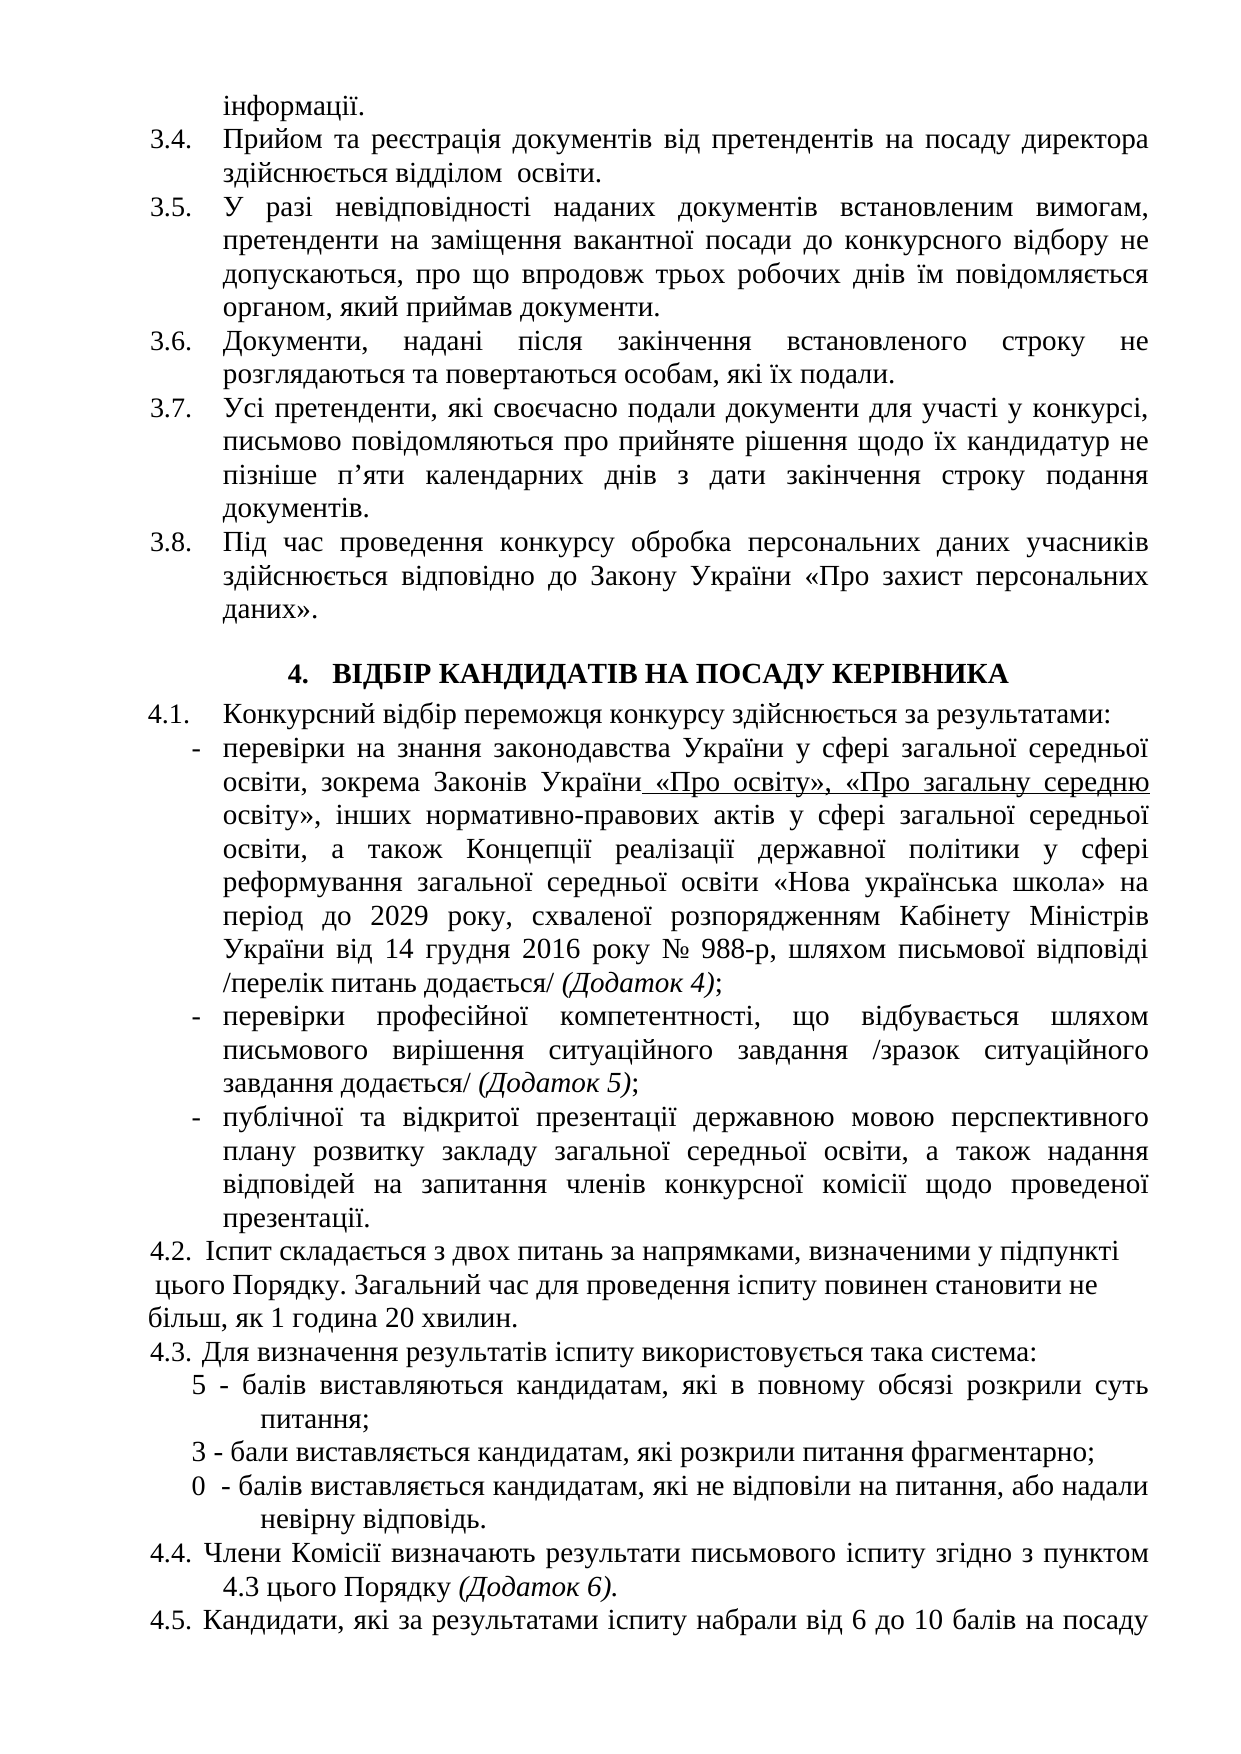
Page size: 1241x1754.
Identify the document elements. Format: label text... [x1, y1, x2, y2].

list - балів виставляється кандидатам, які не відповіли на питання, або надали невірну відповідь. [191, 1468, 1149, 1536]
list Під час проведення конкурсу обробка персональних даних учасників здійснюється відповідно до Закону України «Про захист персональних даних». [150, 524, 1149, 625]
list ВІДБІР КАНДИДАТІВ НА ПОСАДУ КЕРІВНИКА [148, 661, 1149, 689]
list публічної та відкритої презентації державною мовою перспективного плану розвитку закладу загальної середньої освіти, а також надання відповідей на запитання членів конкурсної комісії щодо проведеної презентації. [191, 1099, 1149, 1234]
text цього Порядку. Загальний час для проведення іспиту повинен становити не більш, як 1 година 20 хвилин. [148, 1267, 1149, 1334]
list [150, 1603, 1149, 1636]
text 3 - бали виставляється кандидатам, які розкрили питання фрагментарно; [191, 1435, 1152, 1468]
list Прийом та реєстрація документів від претендентів на посаду директора здійснюється відділом освіти. [150, 122, 1149, 189]
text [223, 88, 1149, 122]
list перевірки професійної компетентності, що відбувається шляхом письмового вирішення ситуаційного завдання /зразок ситуаційного завдання додається/ (Додаток 5); [191, 999, 1149, 1099]
list У разі невідповідності наданих документів встановленим вимогам, претенденти на заміщення вакантної посади до конкурсного відбору не допускаються, про що впродовж трьох робочих днів їм повідомляється органом, який приймав документи. [150, 189, 1149, 323]
list Усі претенденти, які своєчасно подали документи для участі у конкурсі, письмово повідомляються про прийняте рішення щодо їх кандидатур не пізніше п’яти календарних днів з дати закінчення строку подання документів. [150, 390, 1149, 524]
list Документи, надані після закінчення встановленого строку не розглядаються та повертаються особам, які їх подали. [150, 323, 1149, 390]
list Конкурсний відбір переможця конкурсу здійснюється за результатами: [148, 701, 1152, 729]
list Для визначення результатів іспиту використовується така система: [150, 1334, 1152, 1368]
list Члени Комісії визначають результати письмового іспиту згідно з пунктом 4.3 цього Порядку (Додаток 6). [150, 1536, 1149, 1603]
list Іспит складається з двох питань за напрямками, визначеними у підпункті [150, 1234, 1152, 1267]
list перевірки на знання законодавства України у сфері загальної середньої освіти, зокрема Законів України «Про освіту», «Про загальну середню освіту», інших нормативно-правових актів у сфері загальної середньої освіти, а також Концепції реалізації державної політики у сфері реформування загальної середньої освіти «Нова українська школа» на період до 2029 року, схваленої розпорядженням Кабінету Міністрів України від 14 грудня 2016 року № 988-р, шляхом письмової відповіді /перелік питань додається/ (Додаток 4); [191, 731, 1149, 999]
text 5 - балів виставляються кандидатам, які в повному обсязі розкрили суть питання; [191, 1368, 1149, 1435]
